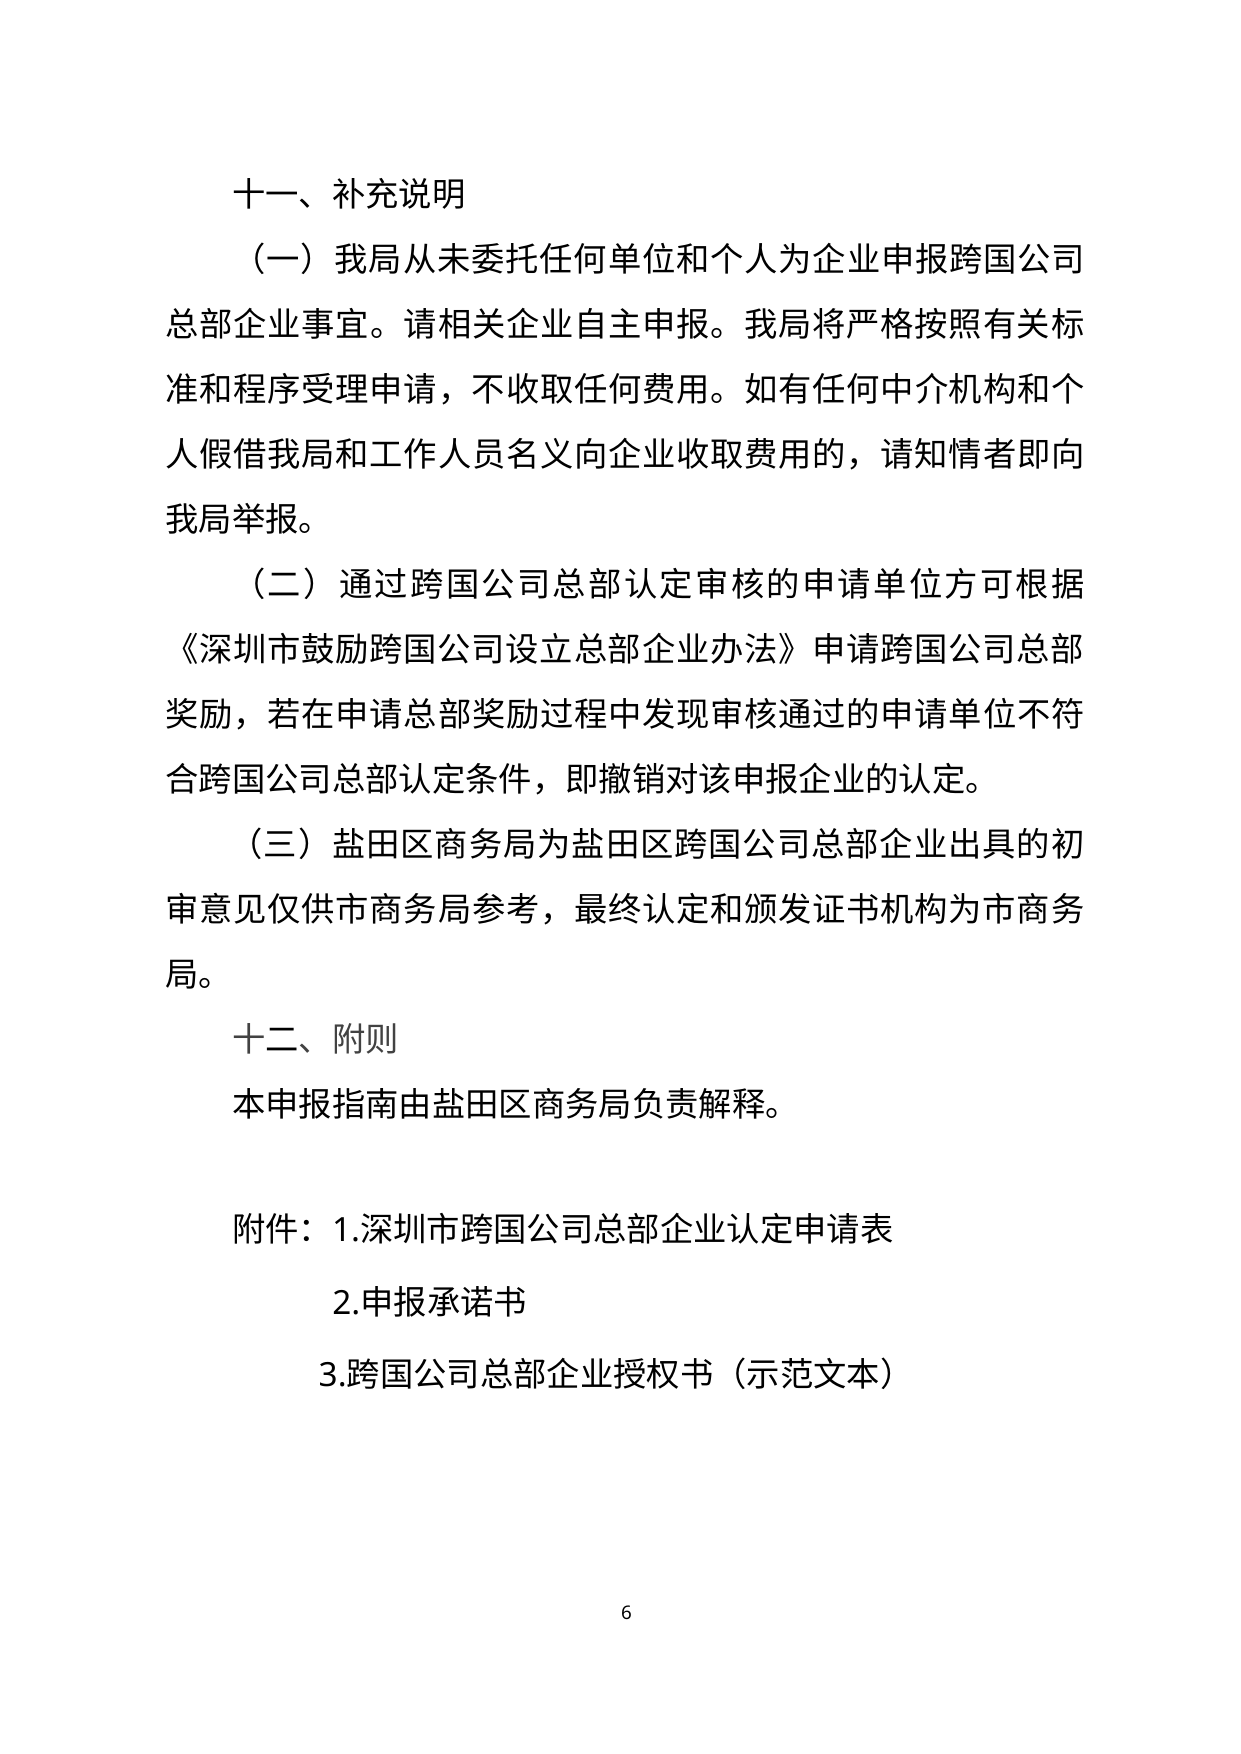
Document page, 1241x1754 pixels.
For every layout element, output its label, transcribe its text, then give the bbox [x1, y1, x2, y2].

text （三）盐田区商务局为盐田区跨国公司总部企业出具的初审意见仅供市商务局参考，最终认定和颁发证书机构为市商务局。 [165, 810, 1087, 1005]
text 附件：1.深圳市跨国公司总部企业认定申请表 [232, 1203, 1087, 1251]
text 3.跨国公司总部企业授权书（示范文本） [165, 1348, 1087, 1397]
text 十一、补充说明 [165, 160, 1087, 225]
text 2.申报承诺书 [165, 1276, 1087, 1324]
text （一）我局从未委托任何单位和个人为企业申报跨国公司总部企业事宜。请相关企业自主申报。我局将严格按照有关标准和程序受理申请，不收取任何费用。如有任何中介机构和个人假借我局和工作人员名义向企业收取费用的，请知情者即向我局举报。 [165, 225, 1087, 550]
text （二）通过跨国公司总部认定审核的申请单位方可根据《深圳市鼓励跨国公司设立总部企业办法》申请跨国公司总部奖励，若在申请总部奖励过程中发现审核通过的申请单位不符合跨国公司总部认定条件，即撤销对该申报企业的认定。 [165, 550, 1087, 810]
text 十二、附则 [165, 1005, 1087, 1070]
text 本申报指南由盐田区商务局负责解释。 [165, 1070, 1087, 1135]
